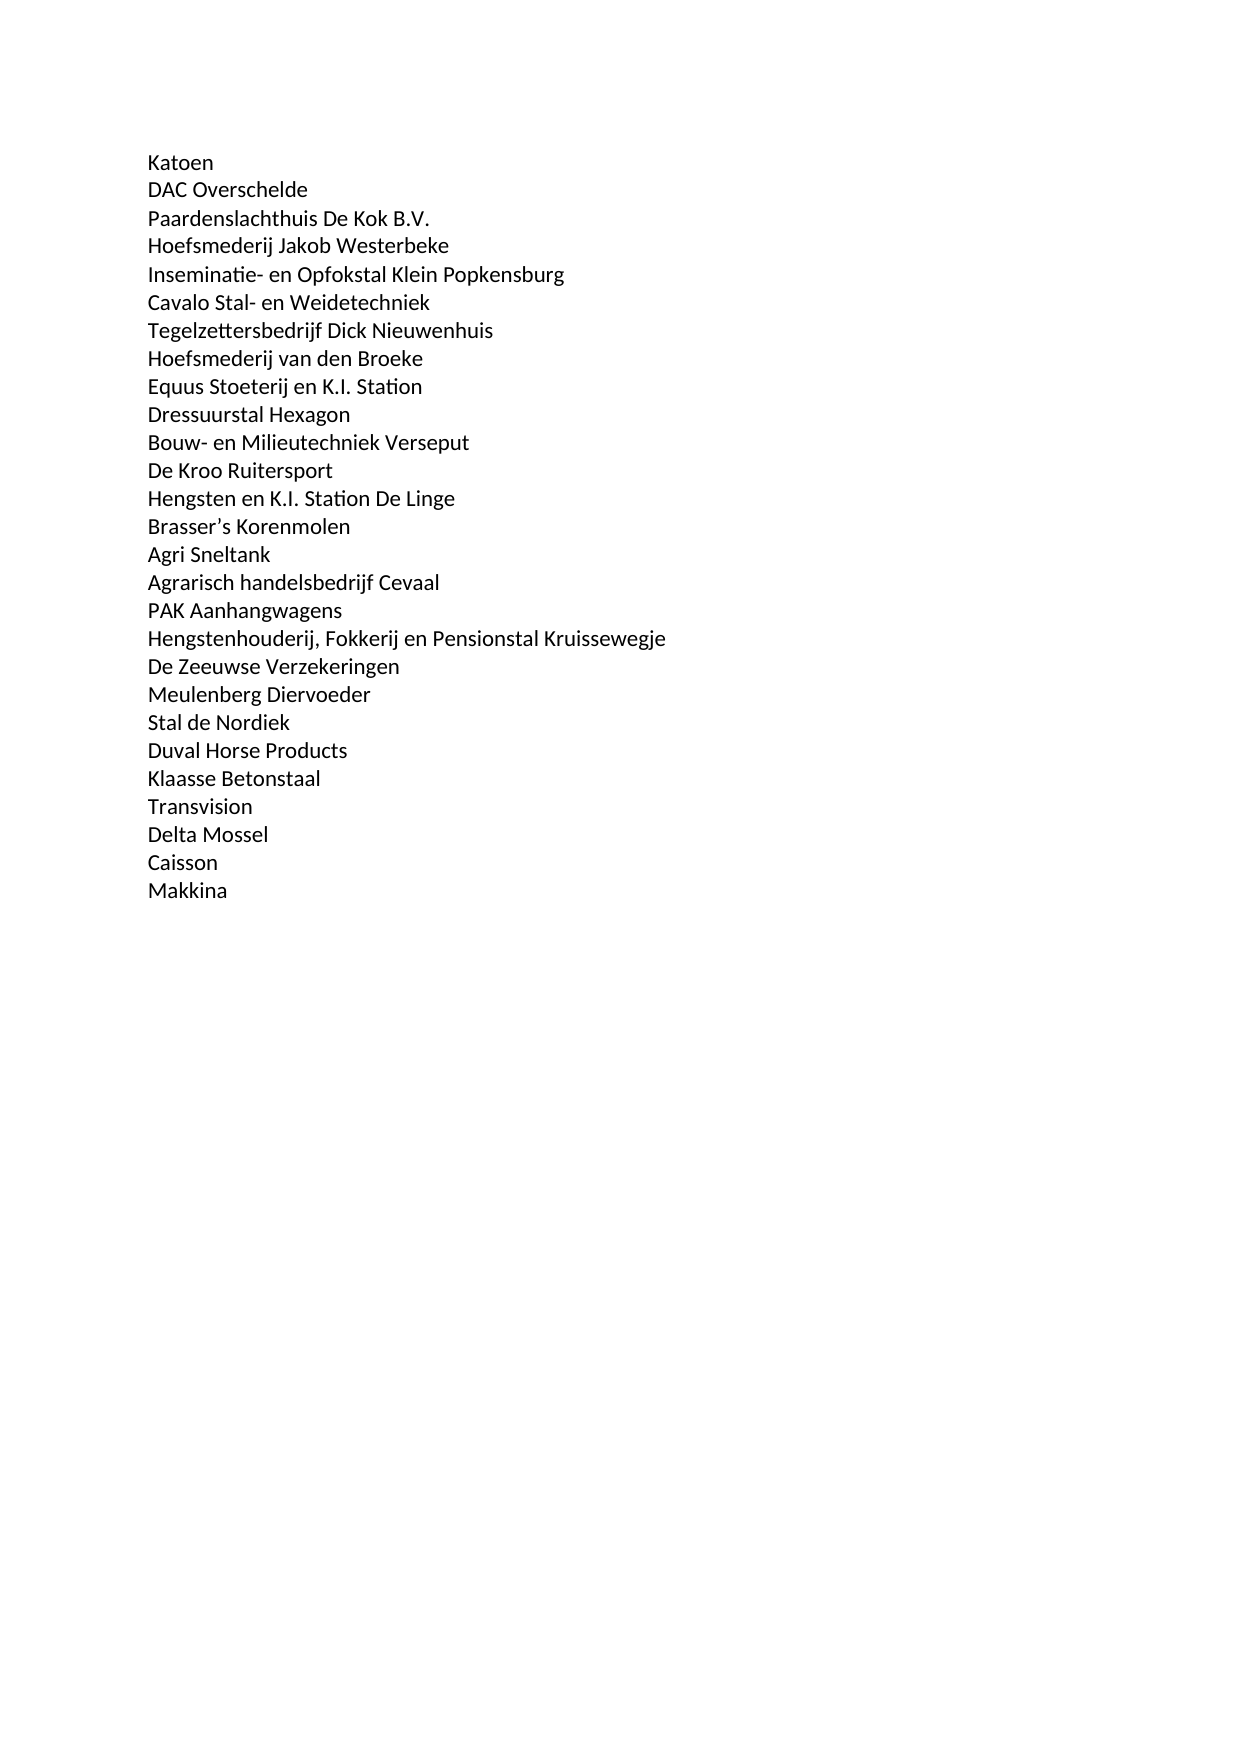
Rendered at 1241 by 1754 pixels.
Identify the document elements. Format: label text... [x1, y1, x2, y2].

text Agrarisch handelsbedrijf Cevaal [148, 568, 1093, 596]
text Equus Stoeterij en K.I. Station [148, 372, 1093, 400]
text Hoefsmederij van den Broeke [148, 344, 1093, 372]
text Paardenslachthuis De Kok B.V. [148, 204, 1093, 232]
text PAK Aanhangwagens [148, 596, 1093, 624]
text Hengstenhouderij, Fokkerij en Pensionstal Kruissewegje [148, 624, 1093, 652]
text Makkina [148, 876, 1093, 904]
text Hengsten en K.I. Station De Linge [148, 484, 1093, 512]
text Bouw- en Milieutechniek Verseput [148, 428, 1093, 456]
text Tegelzettersbedrijf Dick Nieuwenhuis [148, 316, 1093, 344]
text Hoefsmederij Jakob Westerbeke [148, 232, 1093, 260]
text DAC Overschelde [148, 176, 1093, 204]
text Cavalo Stal- en Weidetechniek [148, 288, 1093, 316]
text Brasser’s Korenmolen [148, 512, 1093, 540]
text De Zeeuwse Verzekeringen [148, 652, 1093, 680]
text Katoen [148, 148, 1093, 176]
text Meulenberg Diervoeder [148, 680, 1093, 708]
text Caisson [148, 848, 1093, 876]
text Dressuurstal Hexagon [148, 400, 1093, 428]
text Stal de Nordiek [148, 708, 1093, 736]
text Delta Mossel [148, 820, 1093, 848]
text Agri Sneltank [148, 540, 1093, 568]
text Inseminatie- en Opfokstal Klein Popkensburg [148, 260, 1093, 288]
text Duval Horse Products Klaasse Betonstaal Transvision [148, 736, 1093, 820]
text De Kroo Ruitersport [148, 456, 1093, 484]
